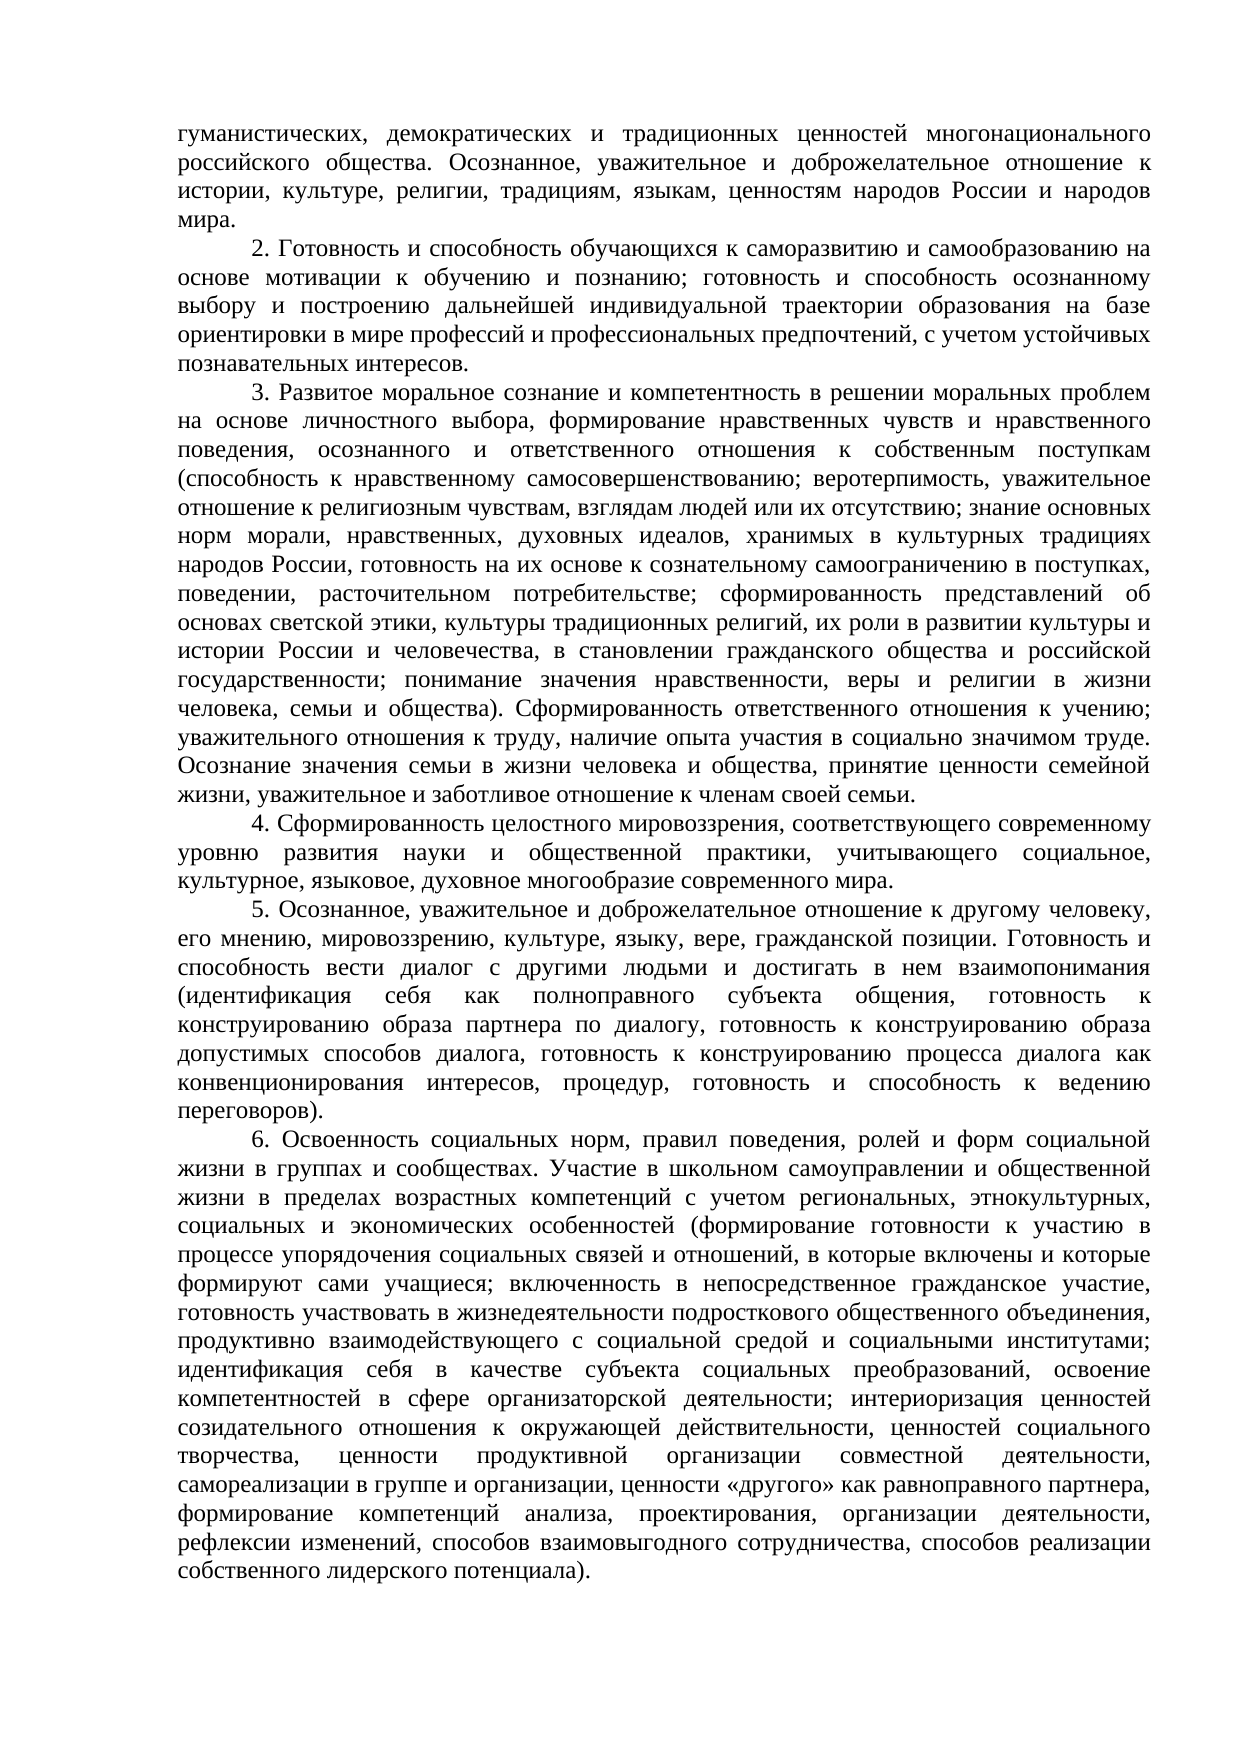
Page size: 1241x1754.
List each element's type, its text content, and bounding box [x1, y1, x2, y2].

text 5. Осознанное, уважительное и доброжелательное отношение к другому человеку, его мнению, мировоззрению, культуре, языку, вере, гражданской позиции. Готовность и способность вести диалог с другими людьми и достигать в нем взаимопонимания (идентификация себя как полноправного субъекта общения, готовность к конструированию образа партнера по диалогу, готовность к конструированию образа допустимых способов диалога, готовность к конструированию процесса диалога как конвенционирования интересов, процедур, готовность и способность к ведению переговоров). [177, 894, 1152, 1124]
text 2. Готовность и способность обучающихся к саморазвитию и самообразованию на основе мотивации к обучению и познанию; готовность и способность осознанному выбору и построению дальнейшей индивидуальной траектории образования на базе ориентировки в мире профессий и профессиональных предпочтений, с учетом устойчивых познавательных интересов. [177, 233, 1152, 377]
text 6. Освоенность социальных норм, правил поведения, ролей и форм социальной жизни в группах и сообществах. Участие в школьном самоуправлении и общественной жизни в пределах возрастных компетенций с учетом региональных, этнокультурных, социальных и экономических особенностей (формирование готовности к участию в процессе упорядочения социальных связей и отношений, в которые включены и которые формируют сами учащиеся; включенность в непосредственное гражданское участие, готовность участвовать в жизнедеятельности подросткового общественного объединения, продуктивно взаимодействующего с социальной средой и социальными институтами; идентификация себя в качестве субъекта социальных преобразований, освоение компетентностей в сфере организаторской деятельности; интериоризация ценностей созидательного отношения к окружающей действительности, ценностей социального творчества, ценности продуктивной организации совместной деятельности, самореализации в группе и организации, ценности «другого» как равноправного партнера, формирование компетенций анализа, проектирования, организации деятельности, рефлексии изменений, способов взаимовыгодного сотрудничества, способов реализации собственного лидерского потенциала). [177, 1124, 1152, 1584]
text 4. Сформированность целостного мировоззрения, соответствующего современному уровню развития науки и общественной практики, учитывающего социальное, культурное, языковое, духовное многообразие современного мира. [177, 808, 1152, 894]
text 3. Развитое моральное сознание и компетентность в решении моральных проблем на основе личностного выбора, формирование нравственных чувств и нравственного поведения, осознанного и ответственного отношения к собственным поступкам (способность к нравственному самосовершенствованию; веротерпимость, уважительное отношение к религиозным чувствам, взглядам людей или их отсутствию; знание основных норм морали, нравственных, духовных идеалов, хранимых в культурных традициях народов России, готовность на их основе к сознательному самоограничению в поступках, поведении, расточительном потребительстве; сформированность представлений об основах светской этики, культуры традиционных религий, их роли в развитии культуры и истории России и человечества, в становлении гражданского общества и российской государственности; понимание значения нравственности, веры и религии в жизни человека, семьи и общества). Сформированность ответственного отношения к учению; уважительного отношения к труду, наличие опыта участия в социально значимом труде. Осознание значения семьи в жизни человека и общества, принятие ценности семейной жизни, уважительное и заботливое отношение к членам своей семьи. [177, 377, 1152, 808]
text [177, 118, 1152, 233]
